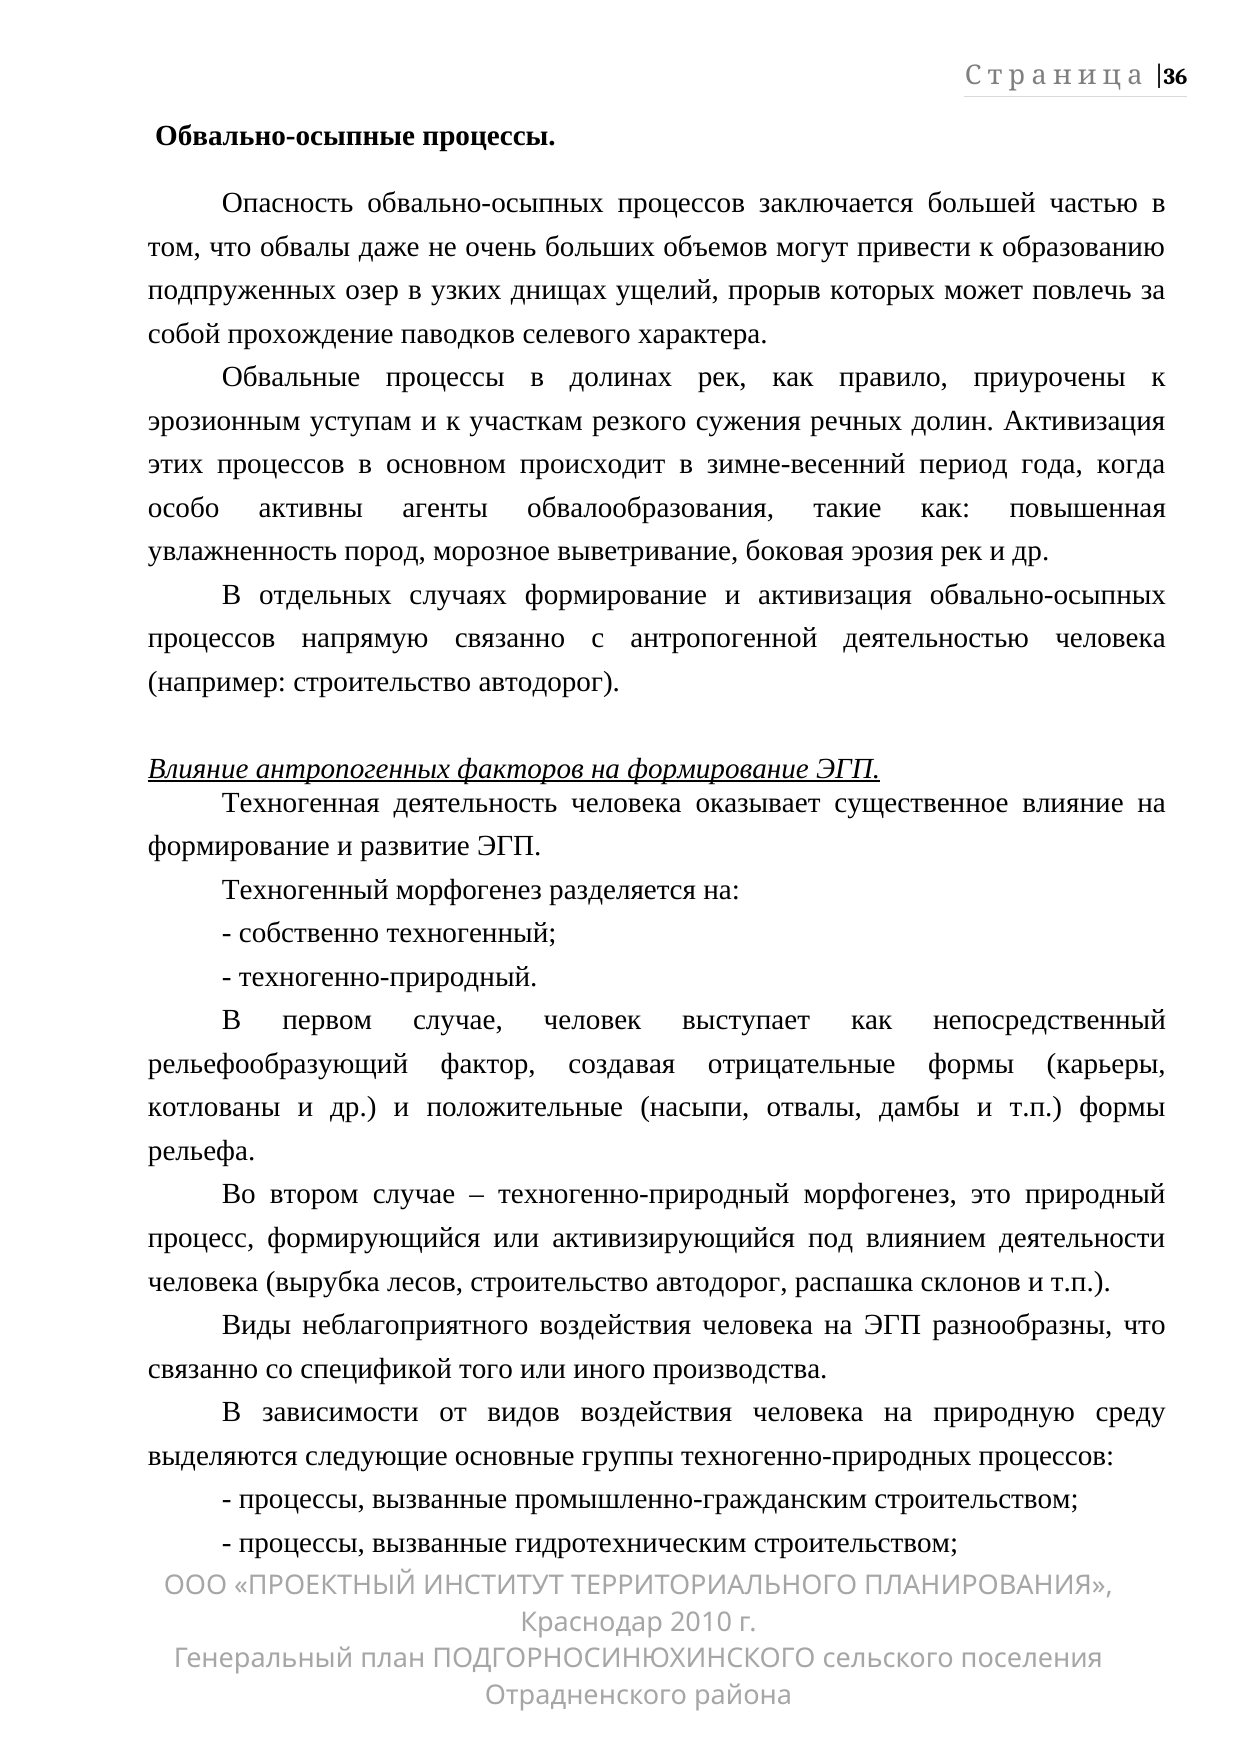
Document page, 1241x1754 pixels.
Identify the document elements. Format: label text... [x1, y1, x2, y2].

text В отдельных случаях формирование и активизация обвально-осыпных процессов напрямую связанно с антропогенной деятельностью человека (например: строительство автодорог). [148, 577, 1167, 698]
text Обвально-осыпные процессы. [148, 118, 1167, 152]
text Во втором случае – техногенно-природный морфогенез, это природный процесс, формирующийся или активизирующийся под влиянием деятельности человека (вырубка лесов, строительство автодорог, распашка склонов и т.п.). [148, 1177, 1167, 1297]
text - процессы, вызванные промышленно-гражданским строительством; [148, 1481, 1167, 1515]
text - собственно техногенный; [148, 915, 1167, 949]
text - техногенно-природный. [148, 959, 1167, 992]
text Обвальные процессы в долинах рек, как правило, приурочены к эрозионным уступам и к участкам резкого сужения речных долин. Активизация этих процессов в основном происходит в зимне-весенний период года, когда особо активны агенты обвалообразования, такие как: повышенная увлажненность пород, морозное выветривание, боковая эрозия рек и др. [148, 359, 1167, 567]
text Техногенный морфогенез разделяется на: [148, 872, 1167, 905]
text В зависимости от видов воздействия человека на природную среду выделяются следующие основные группы техногенно-природных процессов: [148, 1394, 1167, 1471]
text Виды неблагоприятного воздействия человека на ЭГП разнообразны, что связанно со спецификой того или иного производства. [148, 1307, 1167, 1384]
text Техногенная деятельность человека оказывает существенное влияние на формирование и развитие ЭГП. [148, 785, 1167, 862]
text Влияние антропогенных факторов на формирование ЭГП. [148, 751, 1167, 785]
text - процессы, вызванные гидротехническим строительством; [148, 1525, 1167, 1558]
text В первом случае, человек выступает как непосредственный рельефообразующий фактор, создавая отрицательные формы (карьеры, котлованы и др.) и положительные (насыпи, отвалы, дамбы и т.п.) формы рельефа. [148, 1002, 1167, 1167]
text Опасность обвально-осыпных процессов заключается большей частью в том, что обвалы даже не очень больших объемов могут привести к образованию подпруженных озер в узких днищах ущелий, прорыв которых может повлечь за собой прохождение паводков селевого характера. [148, 185, 1167, 349]
